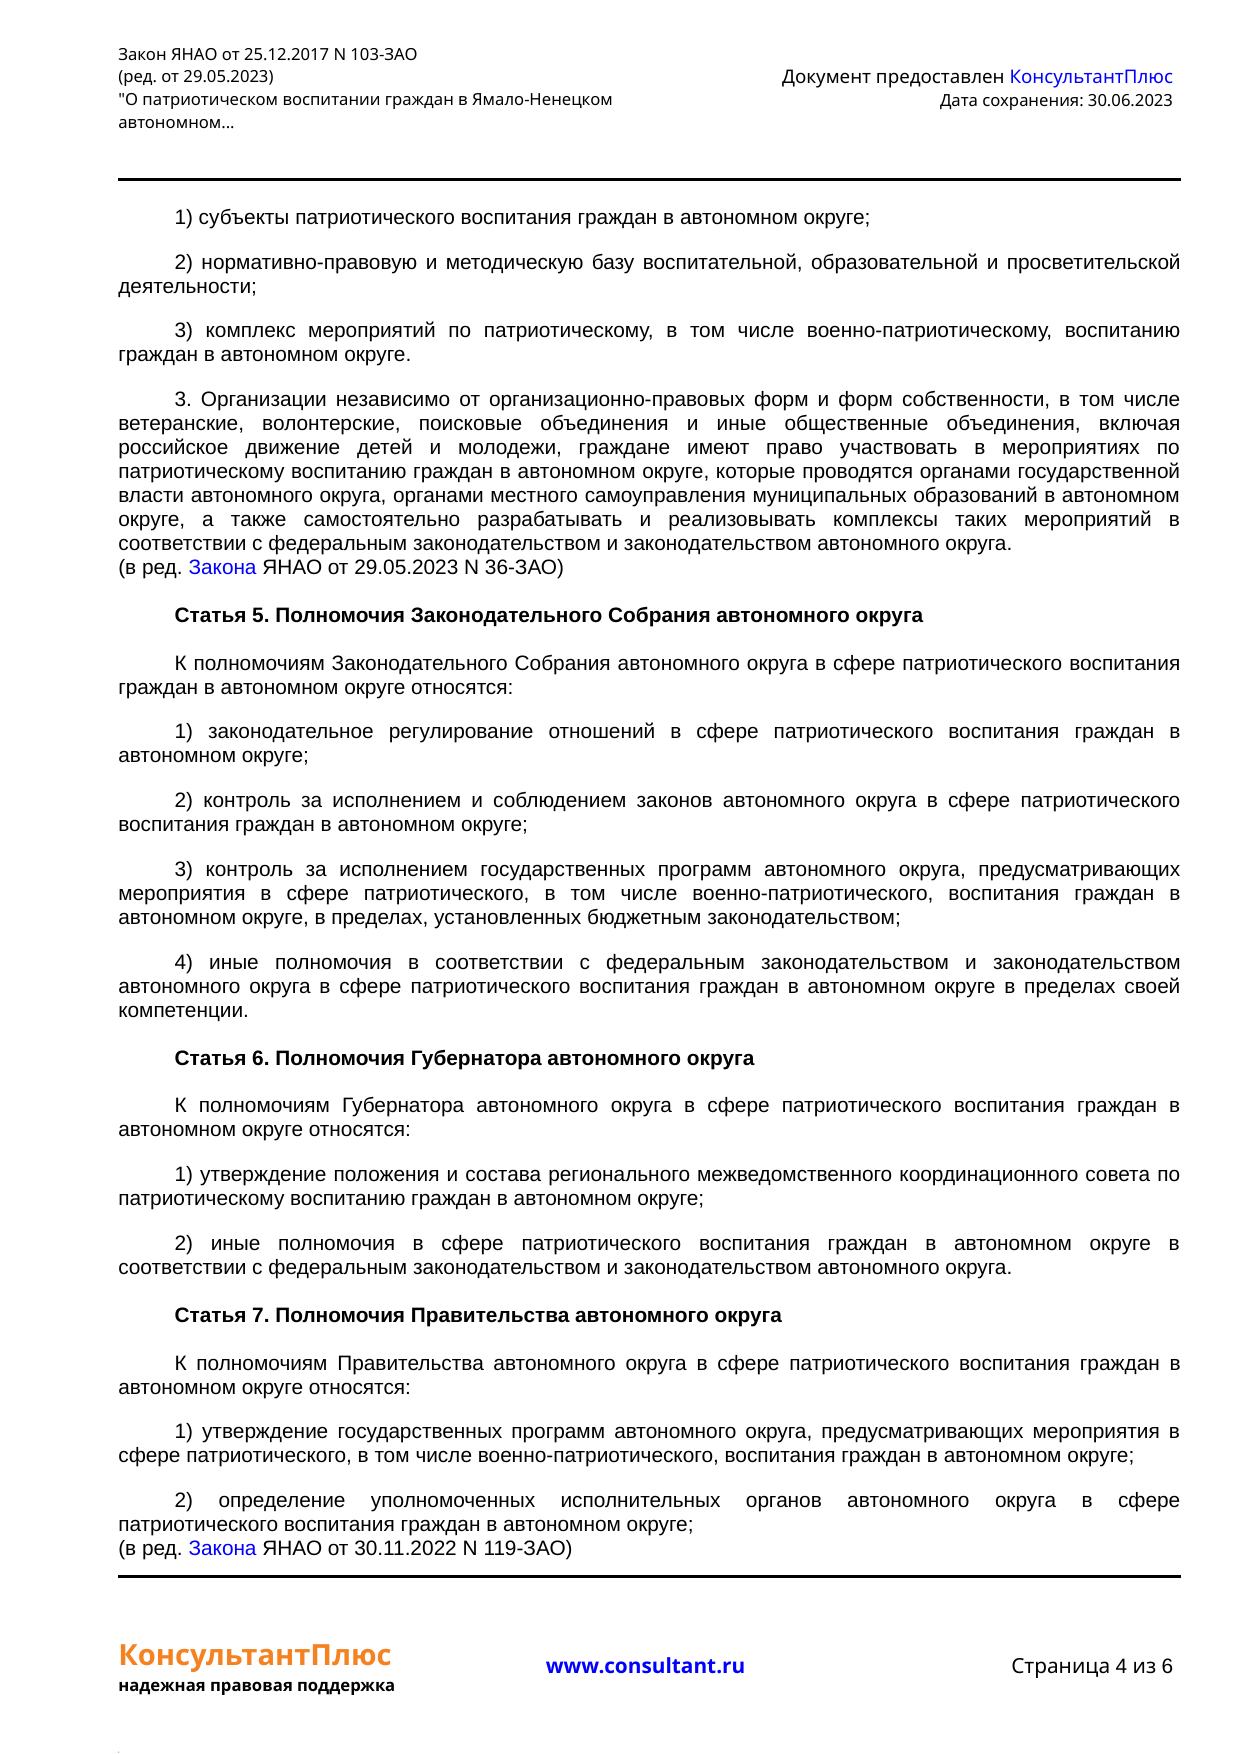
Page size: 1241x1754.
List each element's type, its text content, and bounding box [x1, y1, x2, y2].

text 3) контроль за исполнением государственных программ автономного округа, предусматривающих мероприятия в сфере патриотического, в том числе военно-патриотического, воспитания граждан в автономном округе, в пределах, установленных бюджетным законодательством; [118, 857, 1181, 929]
text 3) комплекс мероприятий по патриотическому, в том числе военно-патриотическому, воспитанию граждан в автономном округе. [118, 318, 1181, 366]
text 2) определение уполномоченных исполнительных органов автономного округа в сфере патриотического воспитания граждан в автономном округе; [118, 1488, 1181, 1536]
text (в ред. Закона ЯНАО от 30.11.2022 N 119-ЗАО) [118, 1536, 1181, 1560]
text 1) утверждение положения и состава регионального межведомственного координационного совета по патриотическому воспитанию граждан в автономном округе; [118, 1162, 1181, 1210]
title Статья 7. Полномочия Правительства автономного округа [118, 1303, 1181, 1327]
text 2) иные полномочия в сфере патриотического воспитания граждан в автономном округе в соответствии с федеральным законодательством и законодательством автономного округа. [118, 1231, 1181, 1279]
text 1) субъекты патриотического воспитания граждан в автономном округе; [118, 205, 1181, 229]
title Статья 5. Полномочия Законодательного Собрания автономного округа [118, 603, 1181, 627]
text К полномочиям Губернатора автономного округа в сфере патриотического воспитания граждан в автономном округе относятся: [118, 1093, 1181, 1141]
text 2) нормативно-правовую и методическую базу воспитательной, образовательной и просветительской деятельности; [118, 249, 1181, 297]
text 2) контроль за исполнением и соблюдением законов автономного округа в сфере патриотического воспитания граждан в автономном округе; [118, 788, 1181, 836]
text К полномочиям Правительства автономного округа в сфере патриотического воспитания граждан в автономном округе относятся: [118, 1351, 1181, 1398]
text 4) иные полномочия в соответствии с федеральным законодательством и законодательством автономного округа в сфере патриотического воспитания граждан в автономном округе в пределах своей компетенции. [118, 949, 1181, 1021]
text 3. Организации независимо от организационно-правовых форм и форм собственности, в том числе ветеранские, волонтерские, поисковые объединения и иные общественные объединения, включая российское движение детей и молодежи, граждане имеют право участвовать в мероприятиях по патриотическому воспитанию граждан в автономном округе, которые проводятся органами государственной власти автономного округа, органами местного самоуправления муниципальных образований в автономном округе, а также самостоятельно разрабатывать и реализовывать комплексы таких мероприятий в соответствии с федеральным законодательством и законодательством автономного округа. [118, 387, 1181, 555]
text (в ред. Закона ЯНАО от 29.05.2023 N 36-ЗАО) [118, 555, 1181, 579]
text 1) законодательное регулирование отношений в сфере патриотического воспитания граждан в автономном округе; [118, 719, 1181, 767]
title Статья 6. Полномочия Губернатора автономного округа [118, 1045, 1181, 1069]
text К полномочиям Законодательного Собрания автономного округа в сфере патриотического воспитания граждан в автономном округе относятся: [118, 651, 1181, 698]
text 1) утверждение государственных программ автономного округа, предусматривающих мероприятия в сфере патриотического, в том числе военно-патриотического, воспитания граждан в автономном округе; [118, 1419, 1181, 1467]
